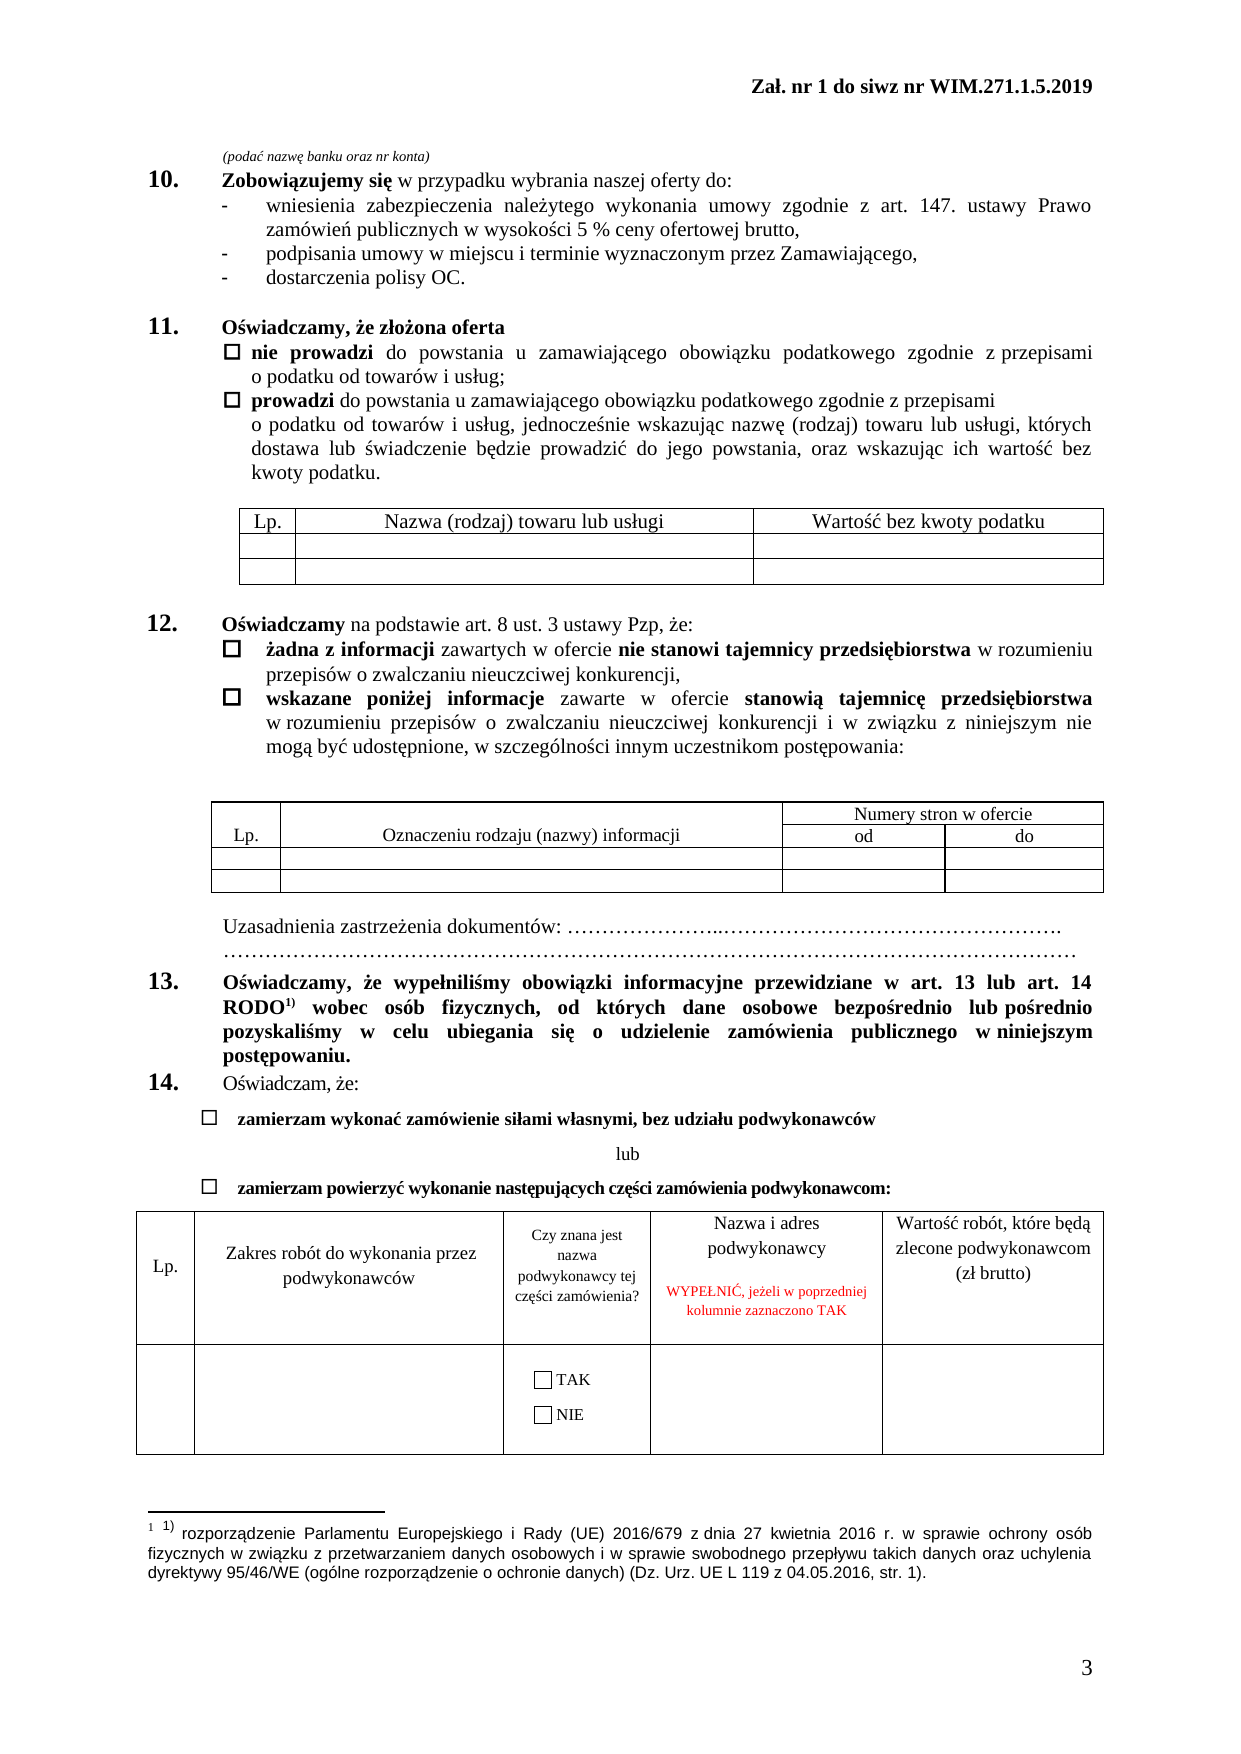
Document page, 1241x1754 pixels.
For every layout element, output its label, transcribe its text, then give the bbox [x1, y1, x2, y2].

table_cell [240, 534, 295, 558]
table_cell [754, 559, 1103, 583]
table_cell [651, 1345, 882, 1453]
text wskazane poniżej informacje zawarte w ofercie stanowią tajemnicę przedsiębiorstwa w rozumieniu przepisów o zwalczaniu nieuczciwej konkurencji i w związku z niniejszym nie mogą być udostępnione, w szczególności innym uczestnikom postępowania: [221, 686, 1093, 758]
table_header Lp. [212, 803, 280, 847]
table_cell [946, 870, 1103, 892]
table_cell [212, 848, 280, 869]
list zamierzam wykonać zamówienie siłami własnymi, bez udziału podwykonawców [200, 1108, 1093, 1130]
table_cell [296, 534, 753, 558]
list …………………………………………………………………………………………………………… [223, 938, 1093, 962]
list Uzasadnienia zastrzeżenia dokumentów: …………………..…………………………………………. [223, 914, 1093, 938]
table_cell [783, 870, 944, 892]
table_cell [783, 848, 944, 869]
table_header Numery stron w ofercie [783, 803, 1103, 824]
list (podać nazwę banku oraz nr konta) [223, 148, 1093, 164]
table_header Nazwa i adres podwykonawcy WYPEŁNIĆ, jeżeli w poprzedniej kolumnie zaznaczono TAK [651, 1212, 882, 1343]
table_cell [137, 1345, 194, 1453]
table_cell [281, 870, 782, 892]
list dostarczenia polisy OC. [221, 265, 1093, 289]
table_header Lp. [240, 509, 295, 533]
table_header Zakres robót do wykonania przez podwykonawców [195, 1212, 503, 1343]
text żadna z informacji zawartych w ofercie nie stanowi tajemnicy przedsiębiorstwa w rozumieniu przepisów o zwalczaniu nieuczciwej konkurencji, [221, 637, 1093, 686]
table_cell [883, 1345, 1103, 1453]
table_cell [195, 1345, 503, 1453]
table_cell do [946, 825, 1103, 847]
table_cell TAK NIE [504, 1345, 650, 1453]
list Oświadczamy na podstawie art. 8 ust. 3 ustawy Pzp, że: [146, 608, 1093, 637]
table_header Wartość robót, które będą zlecone podwykonawcom (zł brutto) [883, 1212, 1103, 1343]
list zamierzam powierzyć wykonanie następujących części zamówienia podwykonawcom: [200, 1177, 1093, 1199]
table_cell [946, 848, 1103, 869]
list Oświadczam, że: [148, 1067, 1093, 1096]
list o podatku od towarów i usług, jednocześnie wskazując nazwę (rodzaj) towaru lub usługi, których dostawa lub świadczenie będzie prowadzić do jego powstania, oraz wskazując ich wartość bez kwoty podatku. [251, 412, 1093, 484]
table_cell [296, 559, 753, 583]
list Zobowiązujemy się w przypadku wybrania naszej oferty do: [148, 164, 1093, 193]
list nie prowadzi do powstania u zamawiającego obowiązku podatkowego zgodnie z przepisami o podatku od towarów i usług; [223, 340, 1093, 388]
table_header Czy znana jest nazwa podwykonawcy tej części zamówienia? [504, 1212, 650, 1343]
list Oświadczamy, że wypełniliśmy obowiązki informacyjne przewidziane w art. 13 lub art. 14 RODO) wobec osób fizycznych, od których dane osobowe bezpośrednio lub pośrednio pozyskaliśmy w celu ubiegania się o udzielenie zamówienia publicznego w niniejszym postępowaniu. [148, 966, 1093, 1067]
table_header Wartość bez kwoty podatku [754, 509, 1103, 533]
list Oświadczamy, że złożona oferta [148, 311, 1093, 340]
list podpisania umowy w miejscu i terminie wyznaczonym przez Zamawiającego, [221, 241, 1093, 265]
text lub [162, 1143, 1093, 1164]
table_header Oznaczeniu rodzaju (nazwy) informacji [281, 803, 782, 847]
table_header Nazwa (rodzaj) towaru lub usługi [296, 509, 753, 533]
table_cell [754, 534, 1103, 558]
table_cell [212, 870, 280, 892]
list prowadzi do powstania u zamawiającego obowiązku podatkowego zgodnie z przepisami [223, 388, 1093, 412]
list wniesienia zabezpieczenia należytego wykonania umowy zgodnie z art. 147. ustawy Prawo zamówień publicznych w wysokości 5 % ceny ofertowej brutto, [221, 193, 1093, 241]
table_header Lp. [137, 1212, 194, 1343]
table_cell [281, 848, 782, 869]
table_cell od [783, 825, 944, 847]
table_cell [240, 559, 295, 583]
